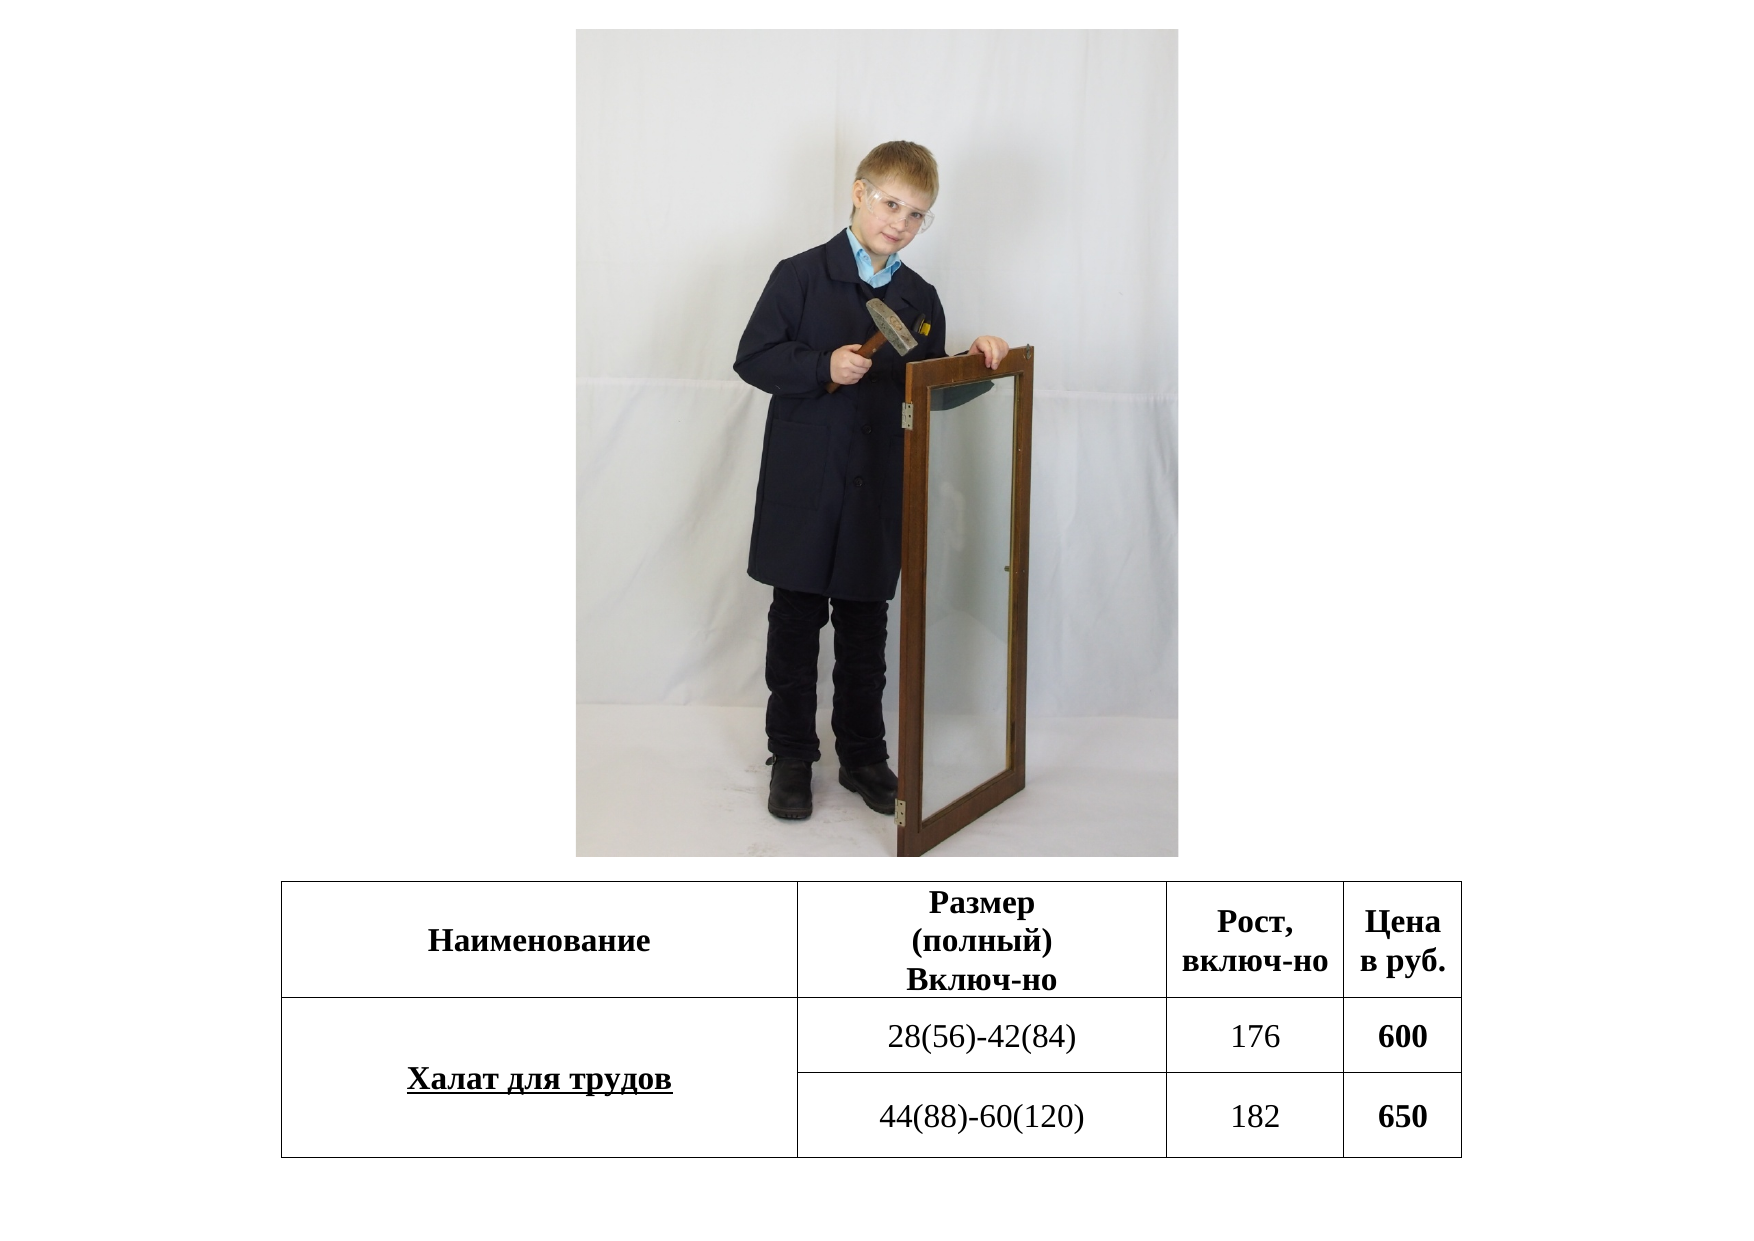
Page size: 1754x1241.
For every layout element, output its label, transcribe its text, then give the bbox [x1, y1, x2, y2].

table_cell 182 [1167, 1073, 1343, 1157]
table_header Размер (полный) Включ-но [798, 882, 1166, 997]
table_cell 176 [1167, 998, 1343, 1072]
table_header Рост, включ-но [1167, 882, 1343, 997]
table_header Цена в руб. [1344, 882, 1461, 997]
picture [575, 29, 1179, 857]
table_cell Халат для трудов [282, 998, 797, 1157]
table_cell 44(88)-60(120) [798, 1073, 1166, 1157]
table_cell 28(56)-42(84) [798, 998, 1166, 1072]
table_cell 650 [1344, 1073, 1461, 1157]
table_cell 600 [1344, 998, 1461, 1072]
table_header Наименование [282, 882, 797, 997]
